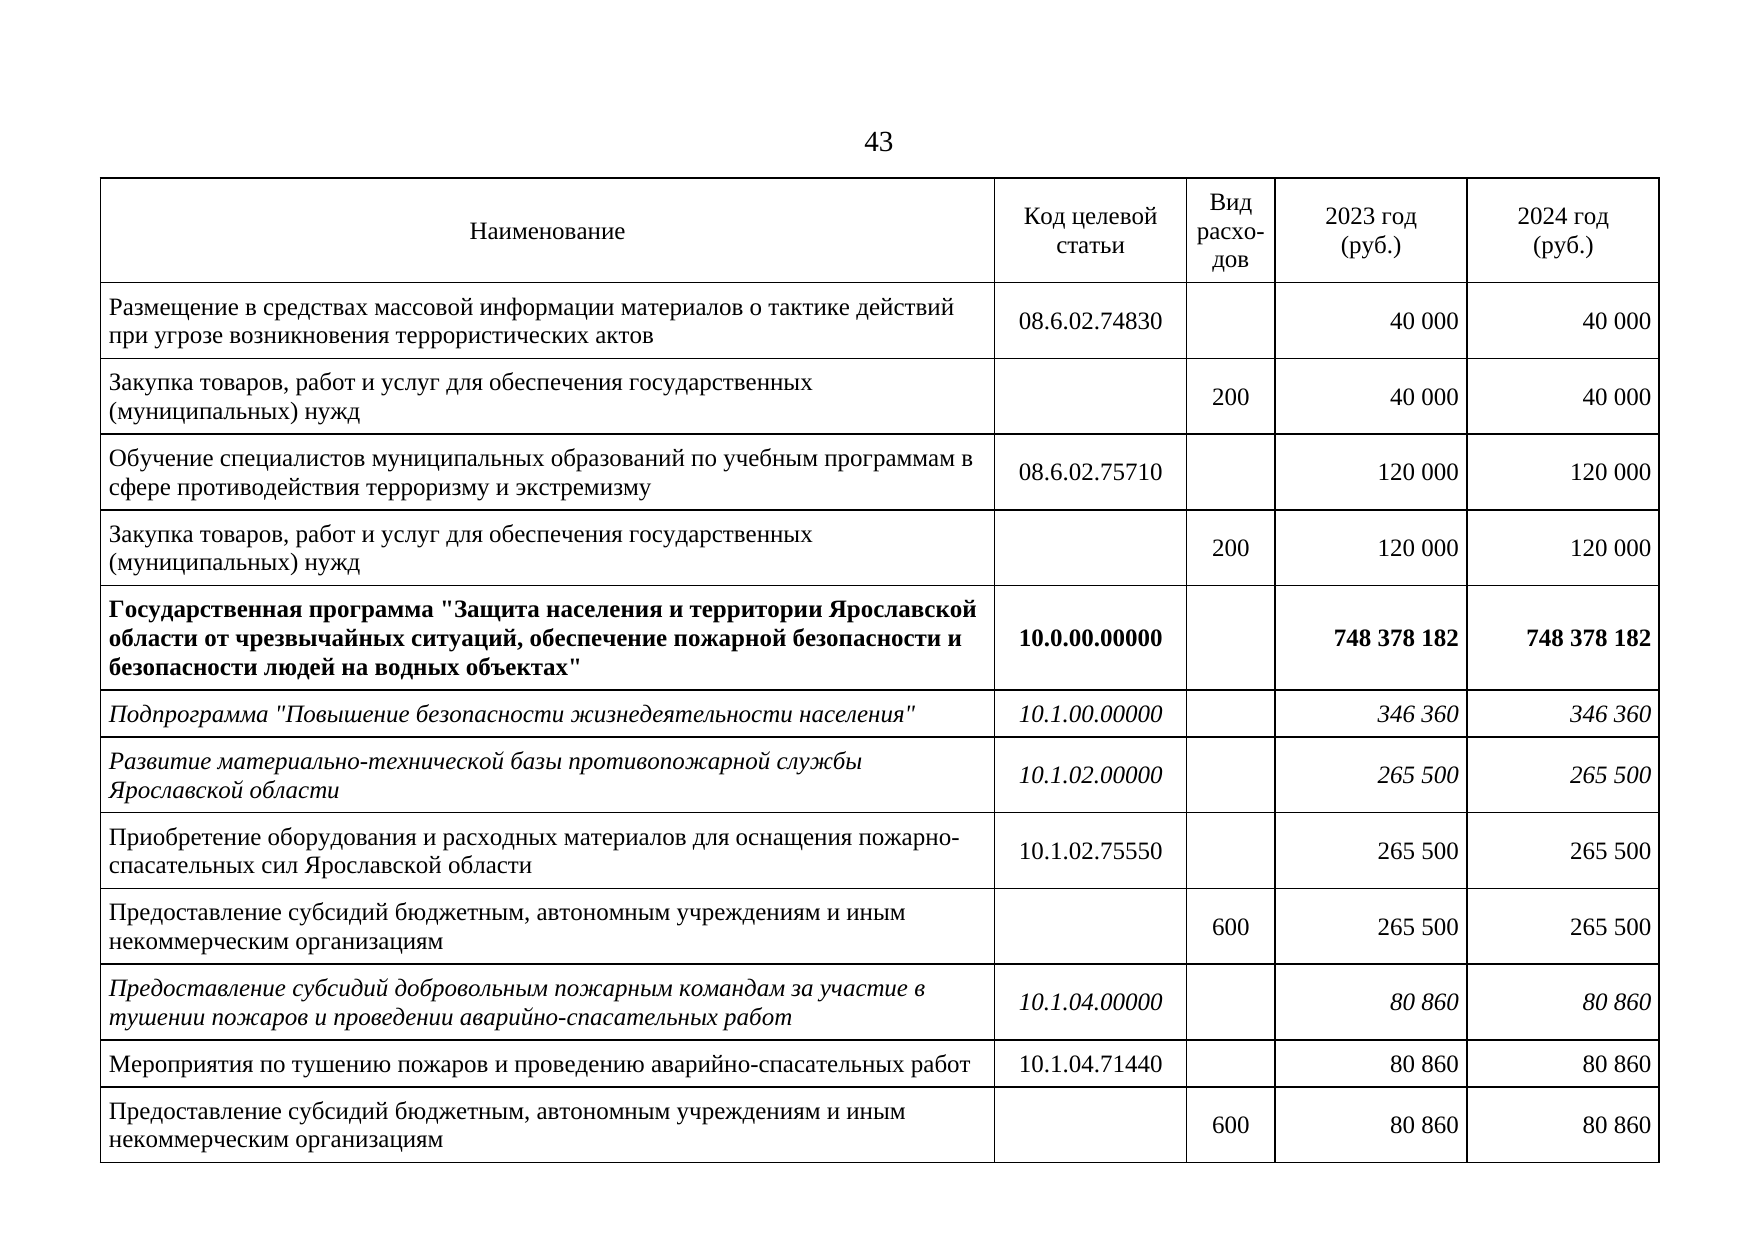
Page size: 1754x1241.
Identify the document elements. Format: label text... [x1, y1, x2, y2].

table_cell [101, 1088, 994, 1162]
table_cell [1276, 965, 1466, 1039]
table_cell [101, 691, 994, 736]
table_header 2024 год (руб.) [1468, 179, 1658, 282]
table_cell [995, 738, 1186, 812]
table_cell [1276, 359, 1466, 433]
table_header Наименование [101, 179, 994, 282]
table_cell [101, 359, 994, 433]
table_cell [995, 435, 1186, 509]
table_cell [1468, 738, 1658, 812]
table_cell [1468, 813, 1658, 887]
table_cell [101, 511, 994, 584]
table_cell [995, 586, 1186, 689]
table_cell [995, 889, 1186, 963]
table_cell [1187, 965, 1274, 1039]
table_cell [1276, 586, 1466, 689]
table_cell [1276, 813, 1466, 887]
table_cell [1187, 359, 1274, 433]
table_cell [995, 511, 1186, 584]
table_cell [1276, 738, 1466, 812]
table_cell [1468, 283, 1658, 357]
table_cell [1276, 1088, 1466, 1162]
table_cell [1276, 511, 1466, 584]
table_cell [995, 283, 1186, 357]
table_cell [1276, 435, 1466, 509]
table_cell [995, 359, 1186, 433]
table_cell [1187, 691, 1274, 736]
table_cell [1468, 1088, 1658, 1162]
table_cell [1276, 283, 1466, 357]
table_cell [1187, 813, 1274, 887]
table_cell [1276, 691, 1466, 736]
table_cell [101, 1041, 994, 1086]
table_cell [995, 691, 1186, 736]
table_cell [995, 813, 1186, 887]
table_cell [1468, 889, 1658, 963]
table_header 2023 год (руб.) [1276, 179, 1466, 282]
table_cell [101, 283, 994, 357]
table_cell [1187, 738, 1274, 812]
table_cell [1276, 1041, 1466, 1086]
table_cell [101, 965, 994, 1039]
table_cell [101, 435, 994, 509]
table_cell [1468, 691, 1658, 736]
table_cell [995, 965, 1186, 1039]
table_header Код целевой статьи [995, 179, 1186, 282]
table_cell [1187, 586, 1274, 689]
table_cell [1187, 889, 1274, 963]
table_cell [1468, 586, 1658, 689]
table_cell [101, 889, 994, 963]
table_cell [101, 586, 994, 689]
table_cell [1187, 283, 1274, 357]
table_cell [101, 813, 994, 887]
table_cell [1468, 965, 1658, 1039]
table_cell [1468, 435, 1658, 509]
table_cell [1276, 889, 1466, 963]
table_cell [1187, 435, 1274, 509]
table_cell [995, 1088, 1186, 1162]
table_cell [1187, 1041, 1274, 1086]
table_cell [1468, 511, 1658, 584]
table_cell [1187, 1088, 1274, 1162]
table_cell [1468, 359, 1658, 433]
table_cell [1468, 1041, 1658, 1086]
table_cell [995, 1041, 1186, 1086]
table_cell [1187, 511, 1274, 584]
table_header Вид расхо-дов [1187, 179, 1274, 282]
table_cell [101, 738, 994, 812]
